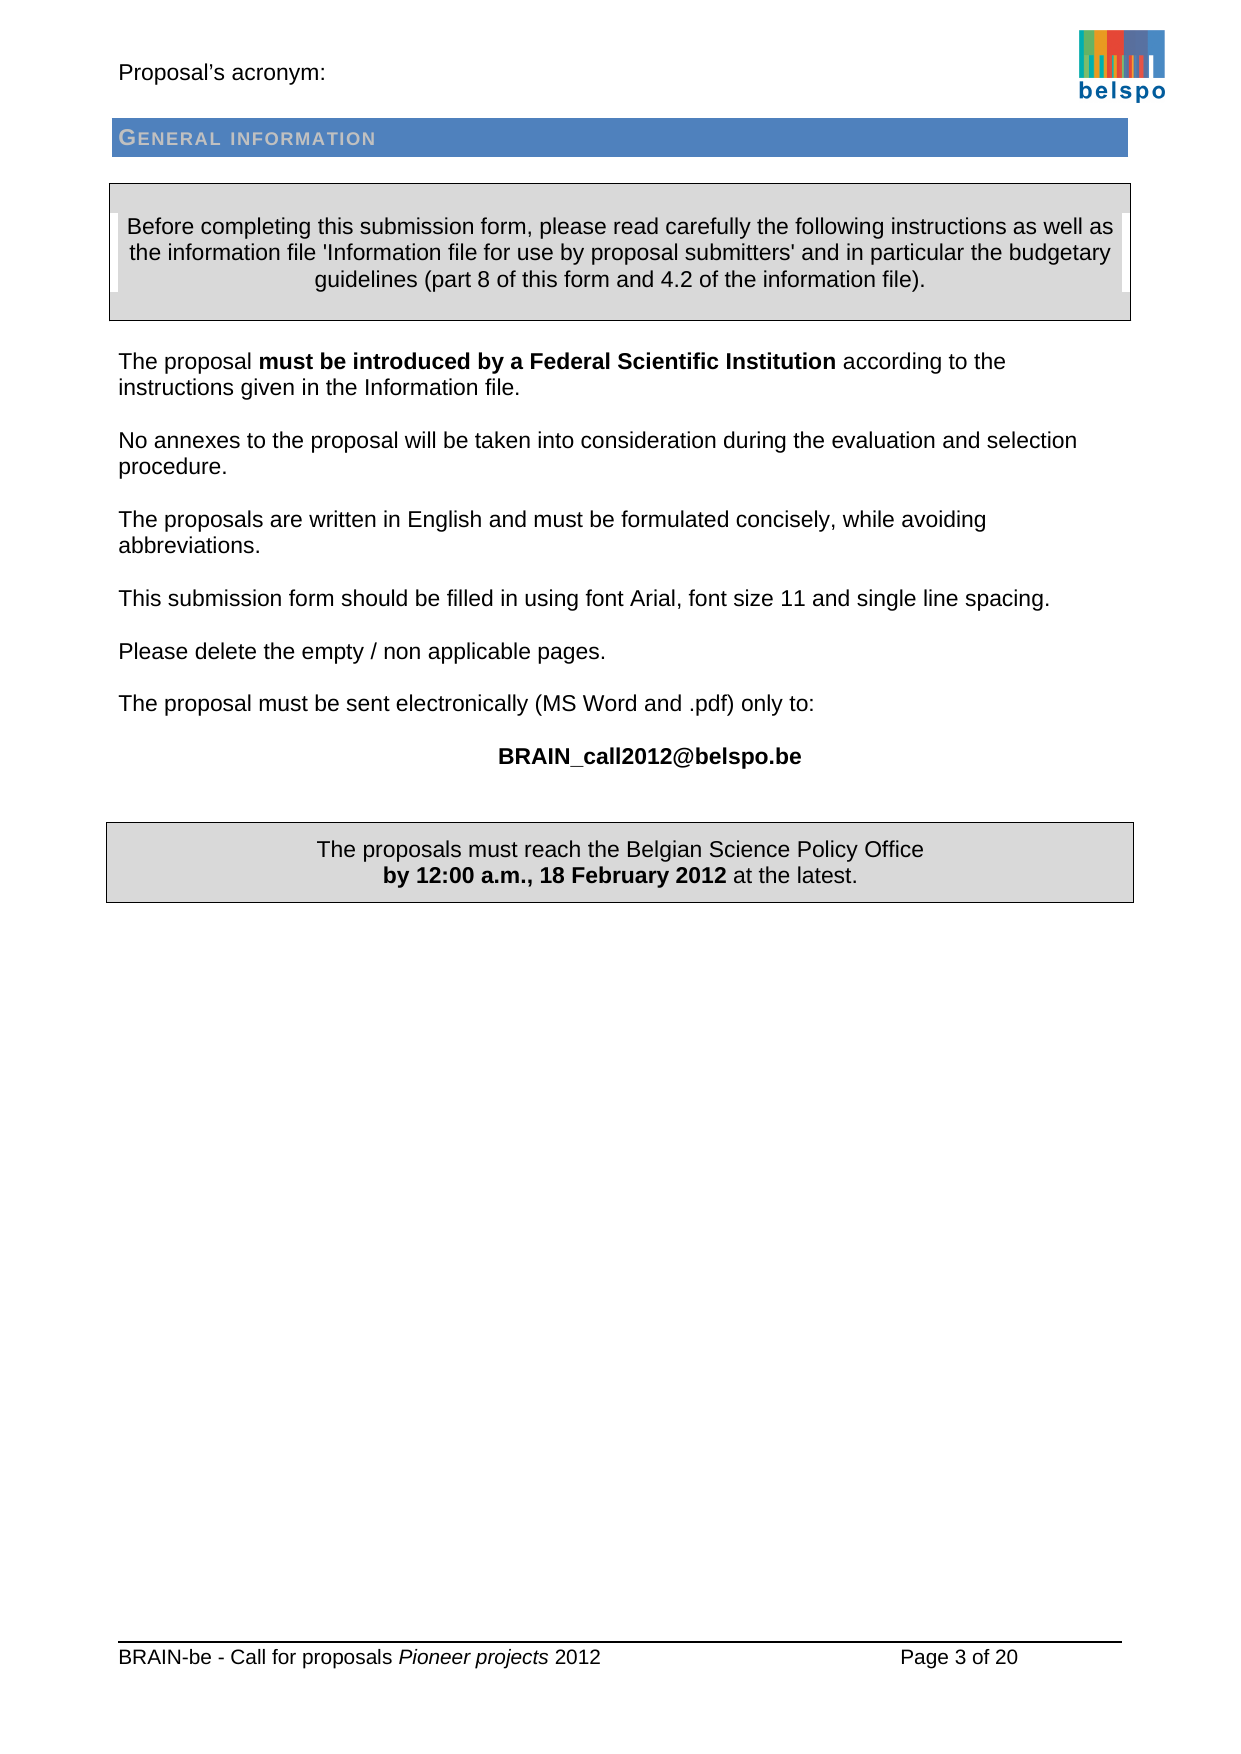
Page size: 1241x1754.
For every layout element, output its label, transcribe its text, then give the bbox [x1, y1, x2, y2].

table_header The proposals must reach the Belgian Science Policy Office by 12:00 a.m., 18 February 2012 at the latest. [107, 823, 1133, 902]
text The proposals are written in English and must be formulated concisely, while avoiding abbreviations. [118, 506, 1122, 558]
text Please delete the empty / non applicable pages. [118, 638, 1122, 664]
text The proposal must be introduced by a Federal Scientific Institution according to the instructions given in the Information file. [118, 348, 1122, 400]
subtitle General information [118, 124, 1122, 151]
text Before completing this submission form, please read carefully the following instructions as well as the information file 'Information file for use by proposal submitters' and in particular the budgetary guidelines (part 8 of this form and 4.2 of the information file). [118, 213, 1122, 289]
picture [1079, 30, 1165, 103]
text This submission form should be filled in using font Arial, font size 11 and single line spacing. [118, 585, 1122, 611]
text No annexes to the proposal will be taken into consideration during the evaluation and selection procedure. [118, 427, 1122, 479]
text The proposal must be sent electronically (MS Word and .pdf) only to: [118, 690, 1122, 717]
text BRAIN_call2012@belspo.be [177, 743, 1122, 769]
